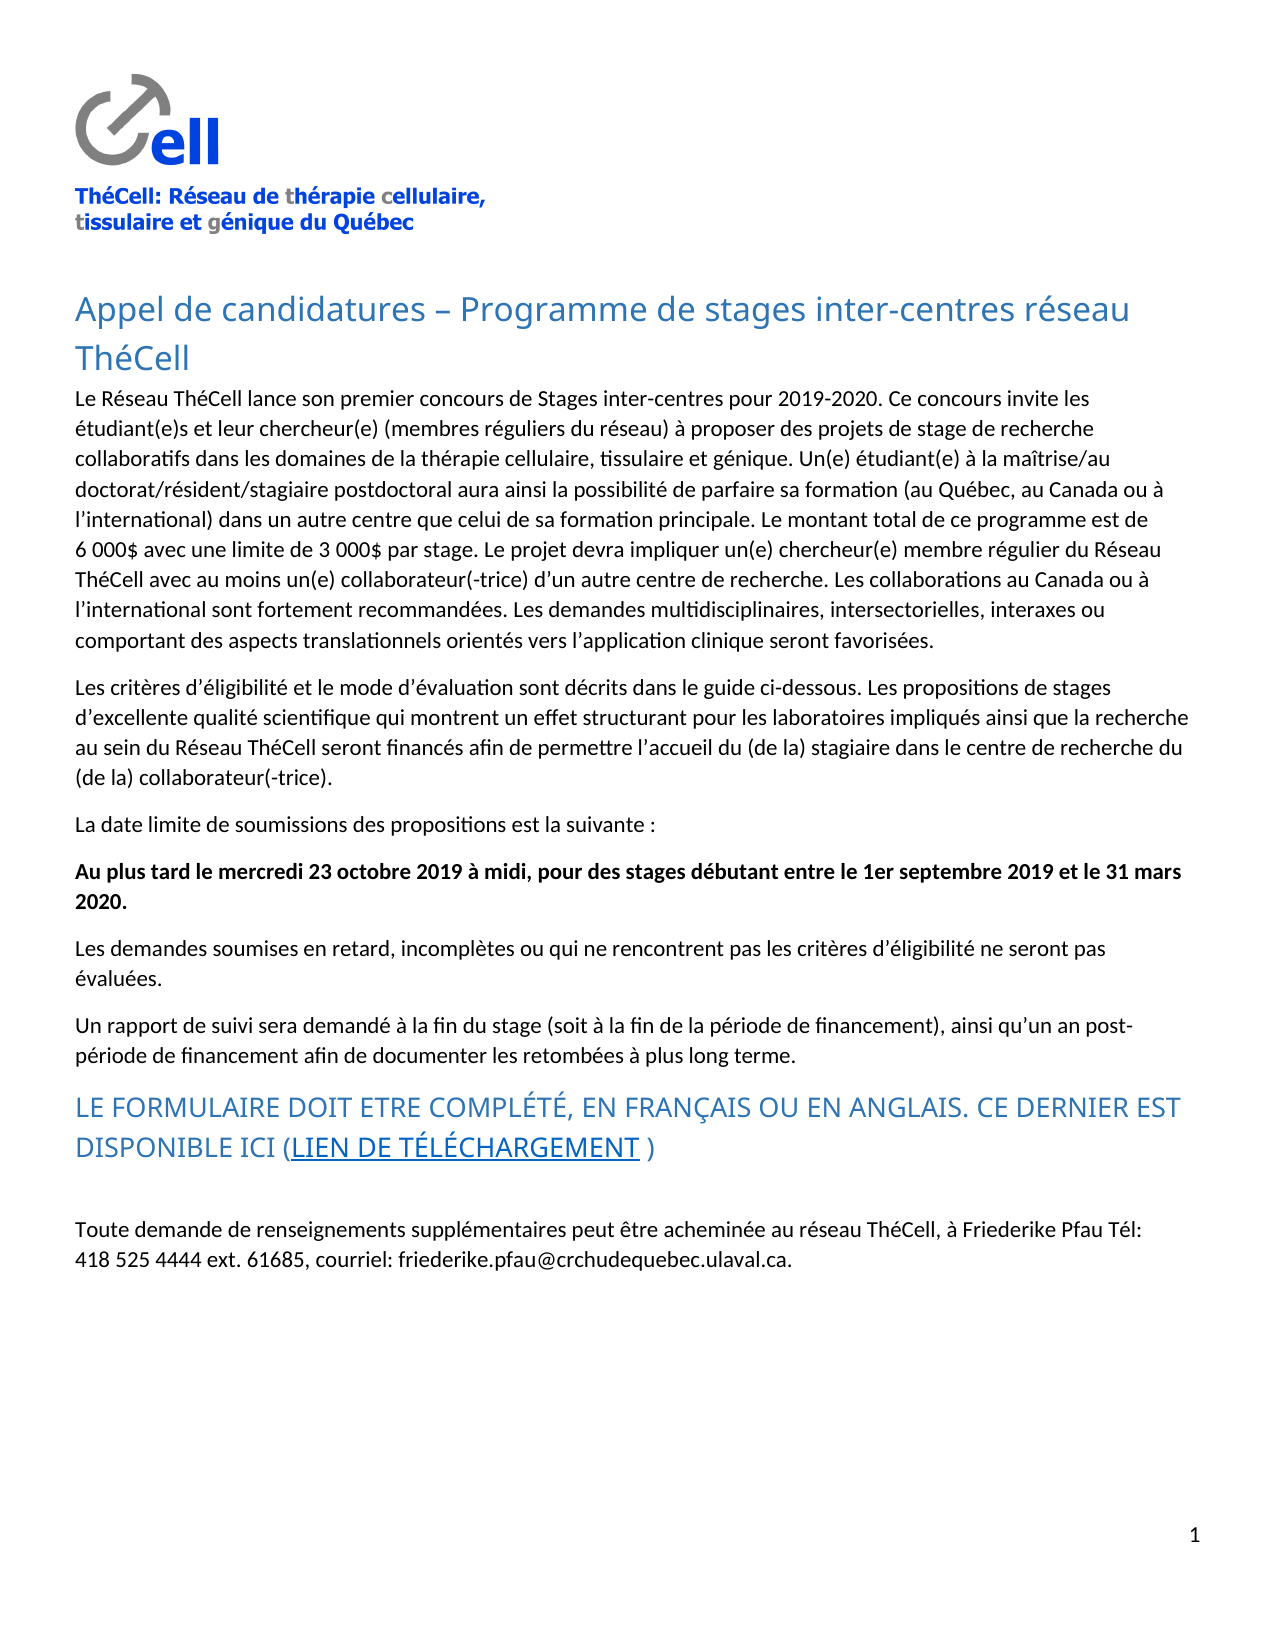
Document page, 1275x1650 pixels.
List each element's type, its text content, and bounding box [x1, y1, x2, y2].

text Toute demande de renseignements supplémentaires peut être acheminée au réseau ThéCell, à Friederike Pfau Tél: 418 525 4444 ext. 61685, courriel: friederike.pfau@crchudequebec.ulaval.ca. [75, 1215, 1200, 1273]
text Les critères d’éligibilité et le mode d’évaluation sont décrits dans le guide ci-dessous. Les propositions de stages d’excellente qualité scientifique qui montrent un effet structurant pour les laboratoires impliqués ainsi que la recherche au sein du Réseau ThéCell seront financés afin de permettre l’accueil du (de la) stagiaire dans le centre de recherche du (de la) collaborateur(-trice). [75, 673, 1200, 791]
text Le Réseau ThéCell lance son premier concours de Stages inter-centres pour 2019-2020. Ce concours invite les étudiant(e)s et leur chercheur(e) (membres réguliers du réseau) à proposer des projets de stage de recherche collaboratifs dans les domaines de la thérapie cellulaire, tissulaire et génique. Un(e) étudiant(e) à la maîtrise/au doctorat/résident/stagiaire postdoctoral aura ainsi la possibilité de parfaire sa formation (au Québec, au Canada ou à l’international) dans un autre centre que celui de sa formation principale. Le montant total de ce programme est de 6 000$ avec une limite de 3 000$ par stage. Le projet devra impliquer un(e) chercheur(e) membre régulier du Réseau ThéCell avec au moins un(e) collaborateur(-trice) d’un autre centre de recherche. Les collaborations au Canada ou à l’international sont fortement recommandées. Les demandes multidisciplinaires, intersectorielles, interaxes ou comportant des aspects translationnels orientés vers l’application clinique seront favorisées. [75, 384, 1200, 654]
text Les demandes soumises en retard, incomplètes ou qui ne rencontrent pas les critères d’éligibilité ne seront pas évaluées. [75, 934, 1200, 992]
subtitle Appel de candidatures – Programme de stages inter-centres réseau ThéCell [75, 286, 1200, 381]
text Un rapport de suivi sera demandé à la fin du stage (soit à la fin de la période de financement), ainsi qu’un an post-période de financement afin de documenter les retombées à plus long terme. [75, 1011, 1200, 1069]
text Au plus tard le mercredi 23 octobre 2019 à midi, pour des stages débutant entre le 1er septembre 2019 et le 31 mars 2020. [75, 857, 1200, 915]
subtitle LE FORMULAIRE DOIT ETRE COMPLÉTÉ, en français ou en anglais. Ce dernier est disponible ici (LIEN de téléchargement ) [75, 1088, 1200, 1165]
text La date limite de soumissions des propositions est la suivante : [75, 810, 1200, 838]
picture [75, 73, 485, 234]
